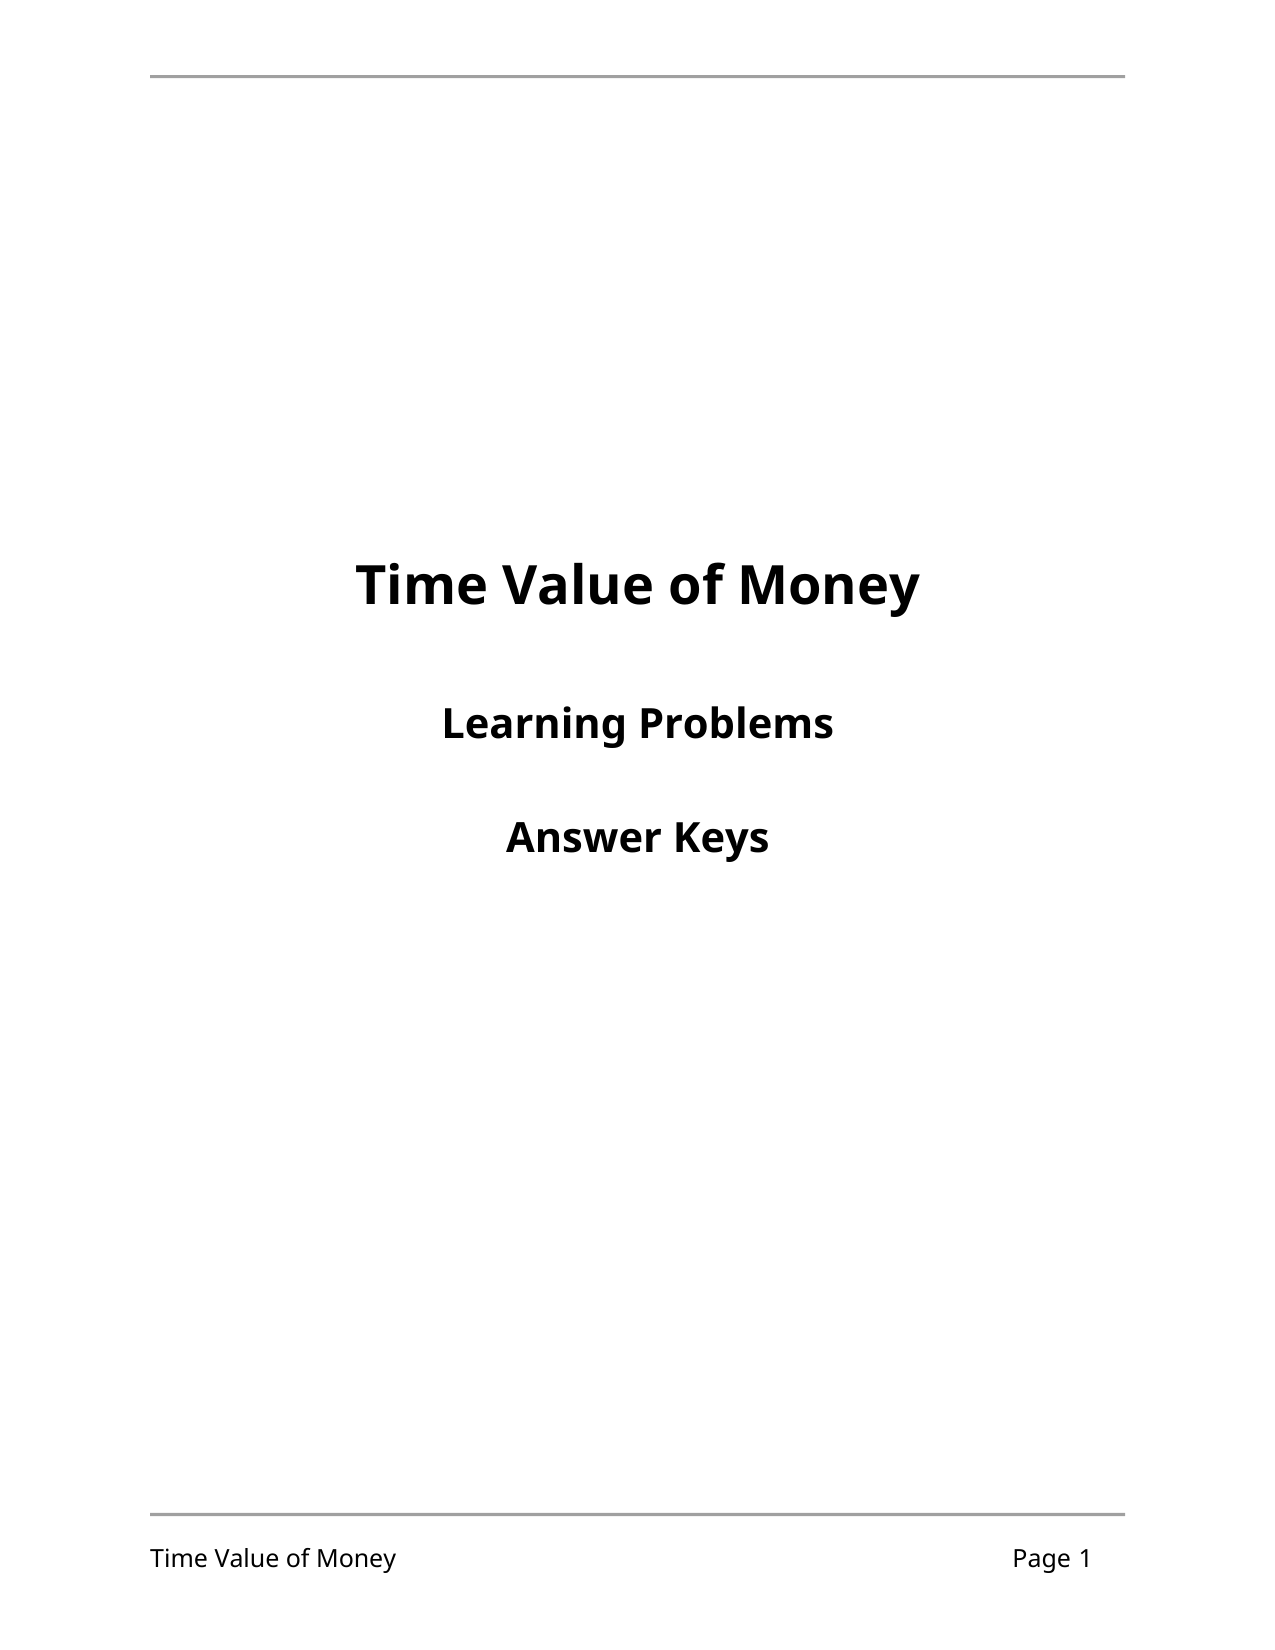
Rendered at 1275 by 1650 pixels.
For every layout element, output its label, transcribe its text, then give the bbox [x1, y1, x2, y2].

text Answer Keys [150, 808, 1125, 864]
title Time Value of Money [150, 547, 1125, 621]
title Learning Problems [150, 694, 1125, 751]
